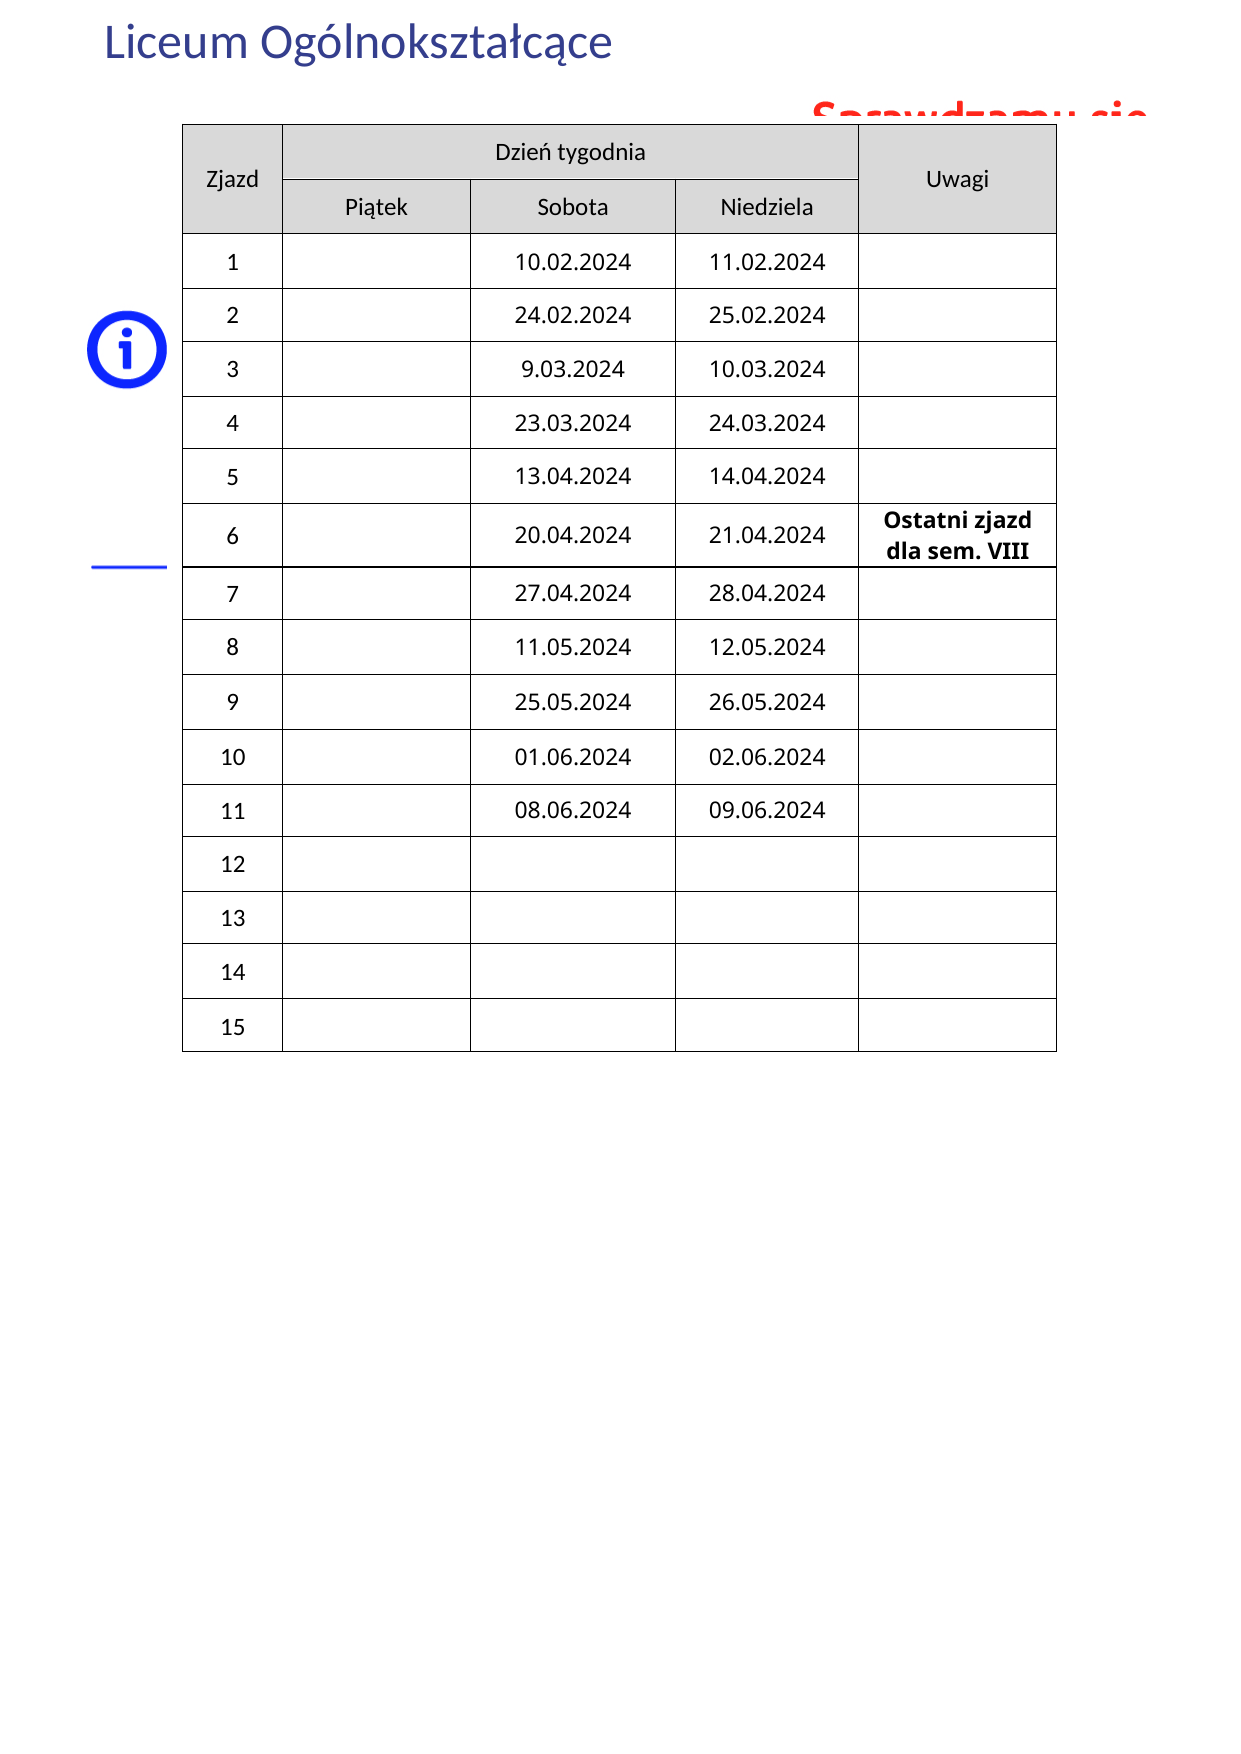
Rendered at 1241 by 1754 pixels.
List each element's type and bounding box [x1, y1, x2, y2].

picture [0, 0, 1241, 1286]
